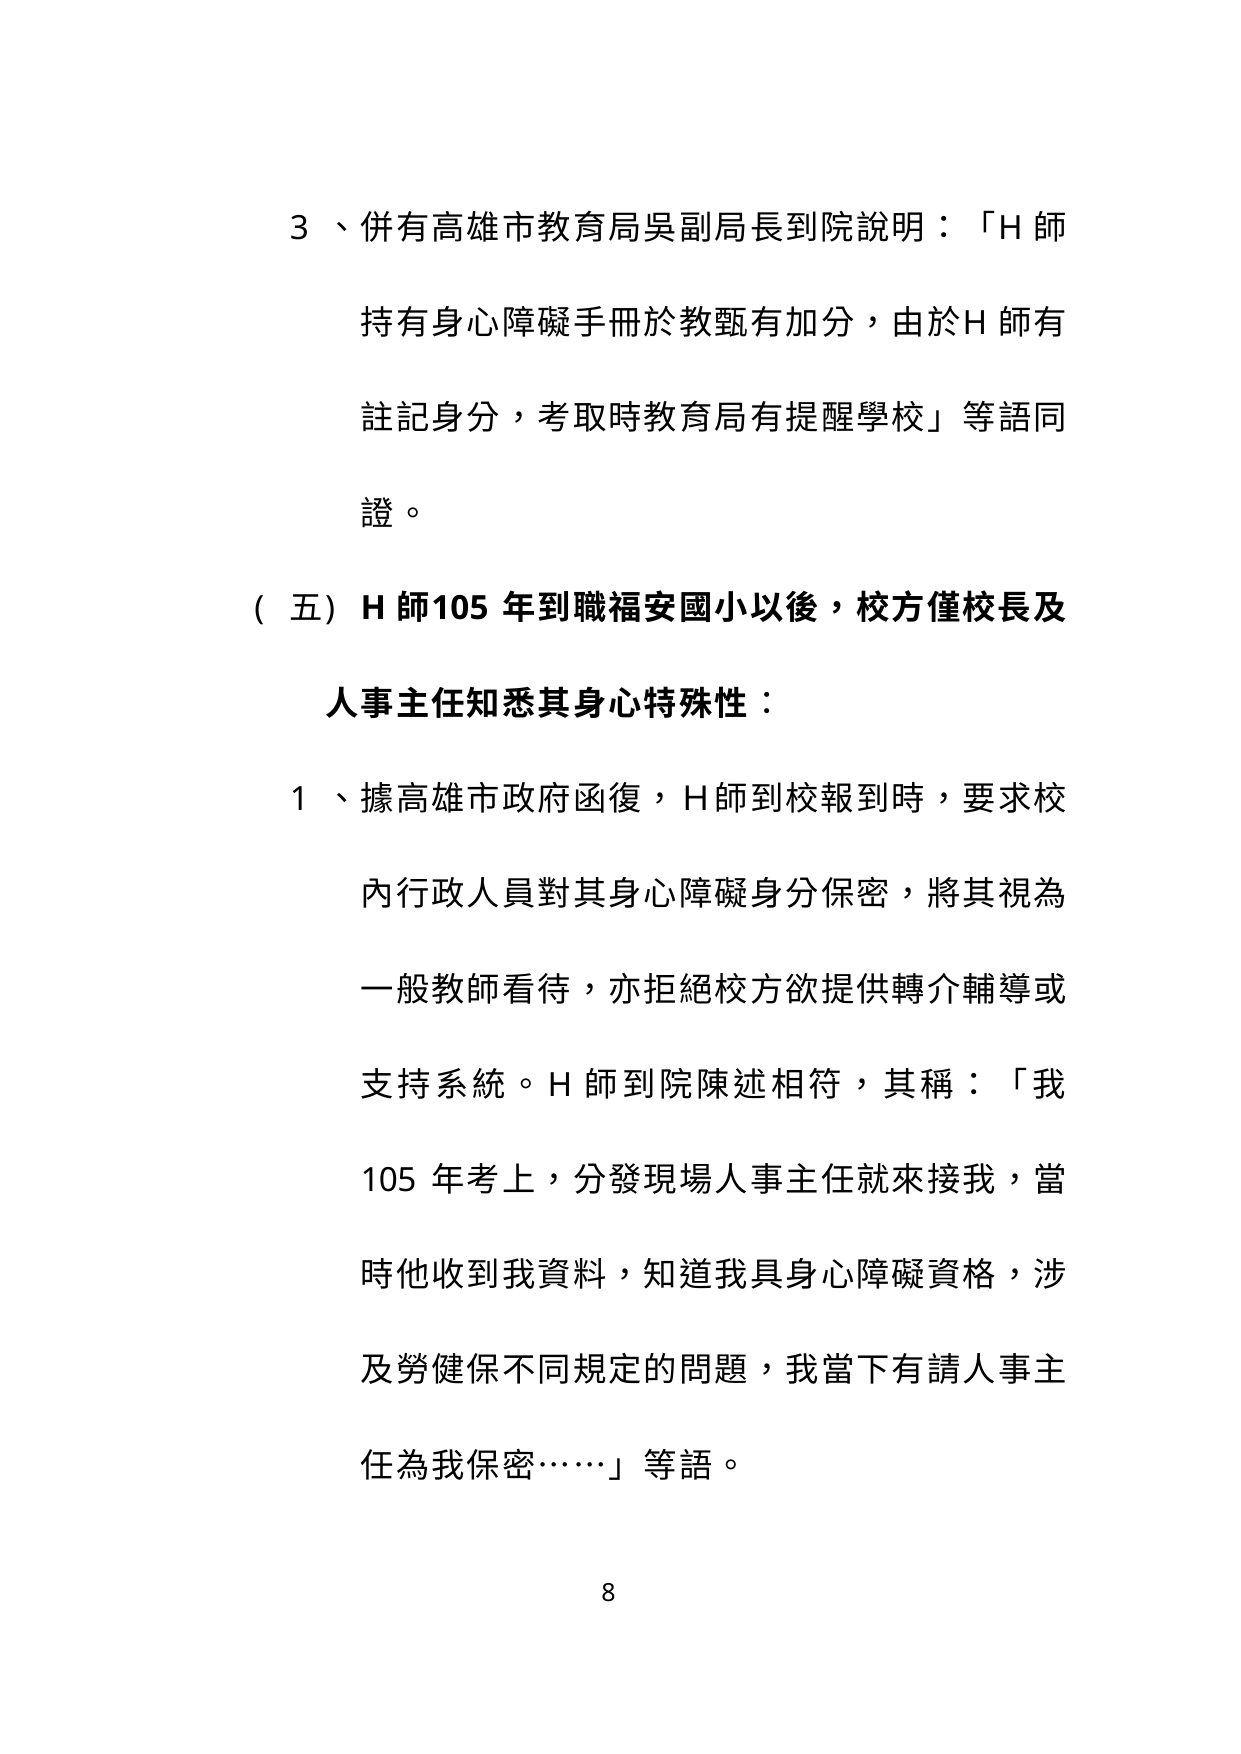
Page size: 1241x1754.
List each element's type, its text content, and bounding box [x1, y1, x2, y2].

subtitle H師105年到職福安國小以後，校方僅校長及人事主任知悉其身心特殊性： [236, 558, 1069, 748]
subtitle 據高雄市政府函復，Ｈ師到校報到時，要求校內行政人員對其身心障礙身分保密，將其視為一般教師看待，亦拒絕校方欲提供轉介輔導或支持系統。H師到院陳述相符，其稱：「我105年考上，分發現場人事主任就來接我，當時他收到我資料，知道我具身心障礙資格，涉及勞健保不同規定的問題，我當下有請人事主任為我保密……」等語。 [281, 748, 1069, 1510]
subtitle 併有高雄市教育局吳副局長到院說明：「H師持有身心障礙手冊於教甄有加分，由於H師有註記身分，考取時教育局有提醒學校」等語同證。 [281, 177, 1069, 558]
